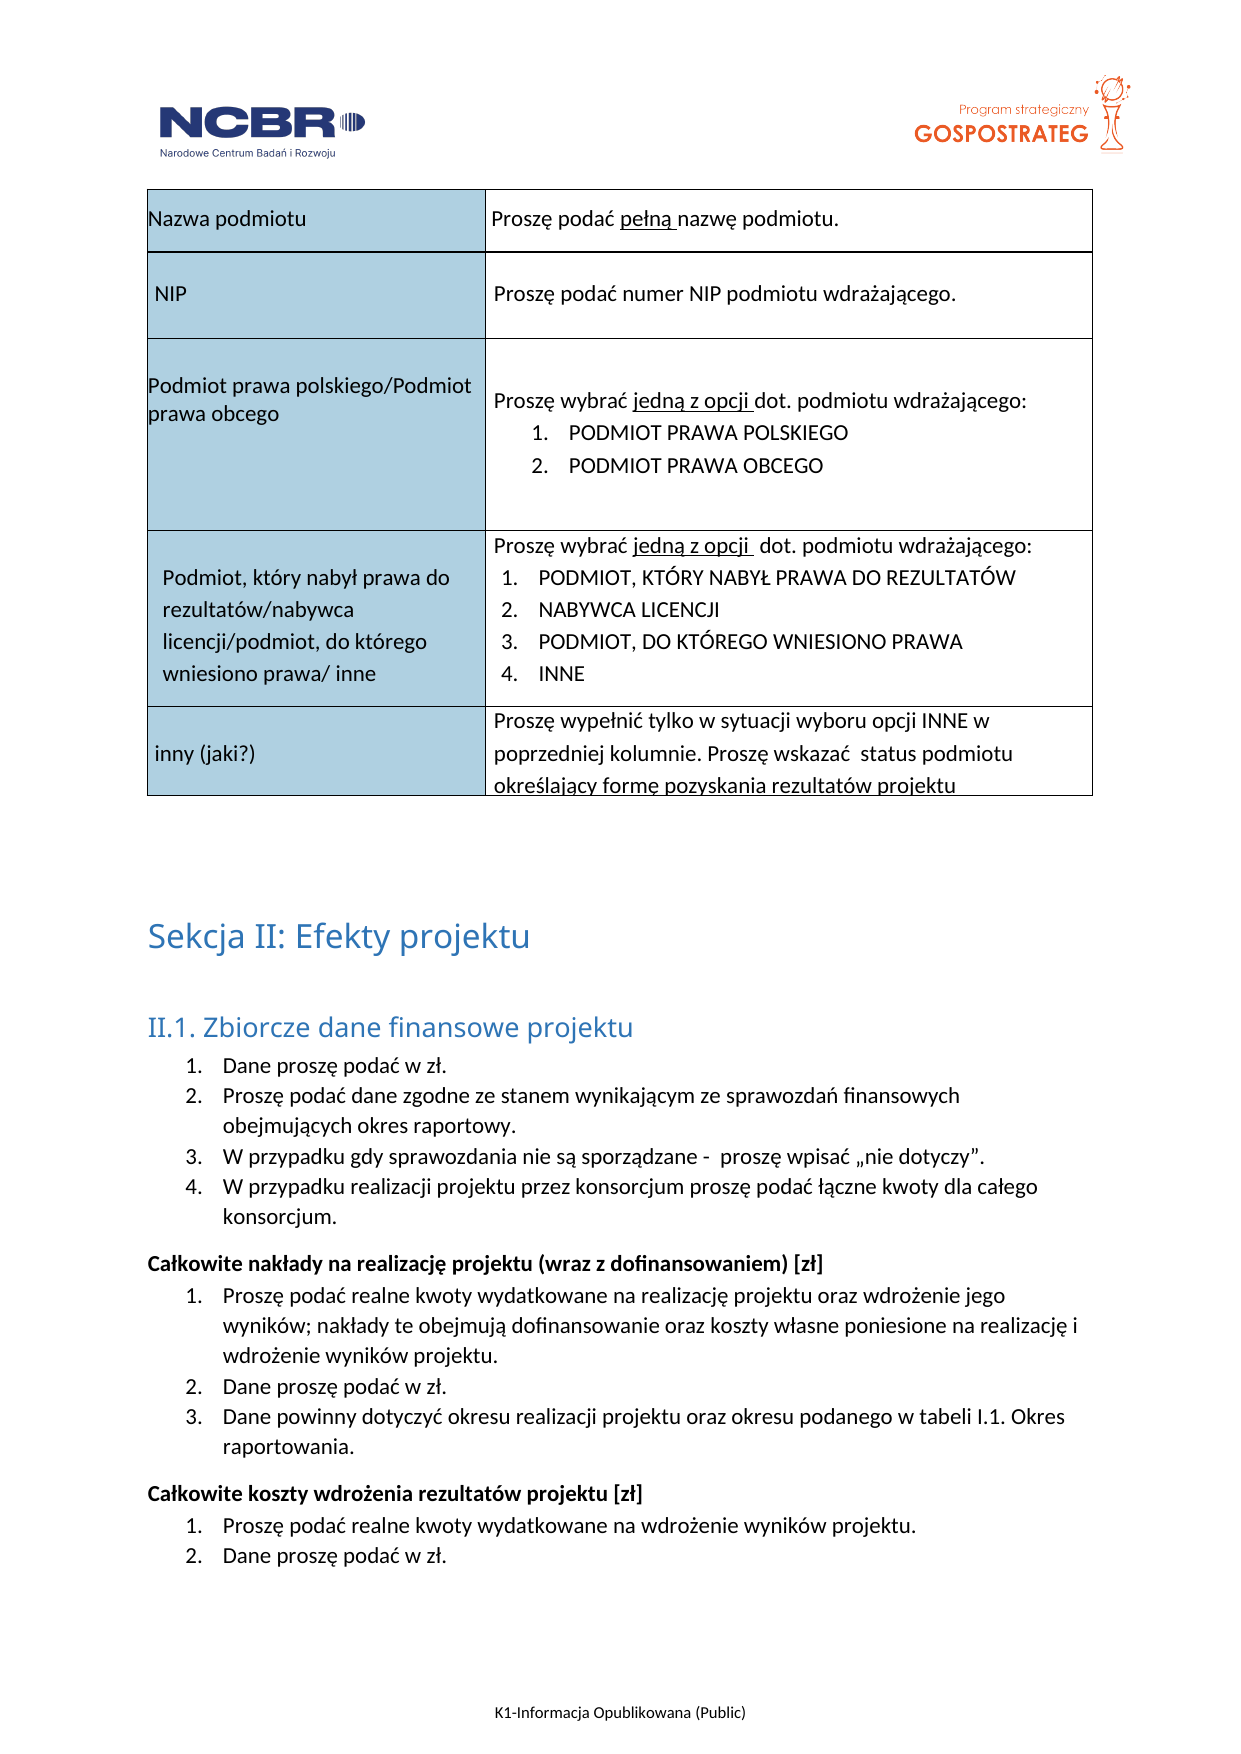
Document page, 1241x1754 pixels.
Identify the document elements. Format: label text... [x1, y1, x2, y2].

text Całkowite koszty wdrożenia rezultatów projektu [zł] [148, 1479, 1093, 1507]
list Proszę podać realne kwoty wydatkowane na wdrożenie wyników projektu. [185, 1511, 1093, 1539]
list Proszę podać realne kwoty wydatkowane na realizację projektu oraz wdrożenie jego wyników; nakłady te obejmują dofinansowanie oraz koszty własne poniesione na realizację i wdrożenie wyników projektu. [185, 1281, 1093, 1370]
table_cell Podmiot, który nabył prawa do rezultatów/nabywca licencji/podmiot, do którego wniesiono prawa/ inne [148, 531, 485, 706]
table_header Nazwa podmiotu [148, 190, 485, 251]
list Dane proszę podać w zł. [185, 1542, 1093, 1569]
list W przypadku realizacji projektu przez konsorcjum proszę podać łączne kwoty dla całego konsorcjum. [185, 1172, 1093, 1230]
picture [147, 73, 381, 182]
table_header Proszę podać pełną nazwę podmiotu. [486, 190, 1092, 251]
list Dane powinny dotyczyć okresu realizacji projektu oraz okresu podanego w tabeli I.1. Okres raportowania. [185, 1402, 1093, 1460]
table_cell NIP [148, 253, 485, 338]
list Dane proszę podać w zł. [185, 1051, 1093, 1079]
list Proszę podać dane zgodne ze stanem wynikającym ze sprawozdań finansowych obejmujących okres raportowy. [185, 1081, 1093, 1139]
table_cell Podmiot prawa polskiego/Podmiot prawa obcego [148, 339, 485, 530]
table_cell Proszę wybrać jedną z opcji dot. podmiotu wdrażającego: PODMIOT PRAWA POLSKIEGO PODMIOT PRAWA OBCEGO [486, 339, 1092, 530]
picture [905, 75, 1134, 154]
text II.1. Zbiorcze dane finansowe projektu [148, 1009, 1093, 1046]
subtitle Sekcja II: Efekty projektu [148, 913, 1093, 958]
table_cell Proszę podać numer NIP podmiotu wdrażającego. [486, 253, 1092, 338]
table_cell inny (jaki?) [148, 707, 485, 795]
list W przypadku gdy sprawozdania nie są sporządzane - proszę wpisać „nie dotyczy”. [185, 1142, 1093, 1170]
table_cell Proszę wybrać jedną z opcji dot. podmiotu wdrażającego: PODMIOT, KTÓRY NABYŁ PRAWA DO REZULTATÓW NABYWCA LICENCJI PODMIOT, DO KTÓREGO WNIESIONO PRAWA INNE [486, 531, 1092, 706]
text Całkowite nakłady na realizację projektu (wraz z dofinansowaniem) [zł] [148, 1249, 1093, 1277]
table_cell Proszę wypełnić tylko w sytuacji wyboru opcji INNE w poprzedniej kolumnie. Proszę wskazać status podmiotu określający formę pozyskania rezultatów projektu [486, 707, 1092, 795]
list Dane proszę podać w zł. [185, 1372, 1093, 1400]
